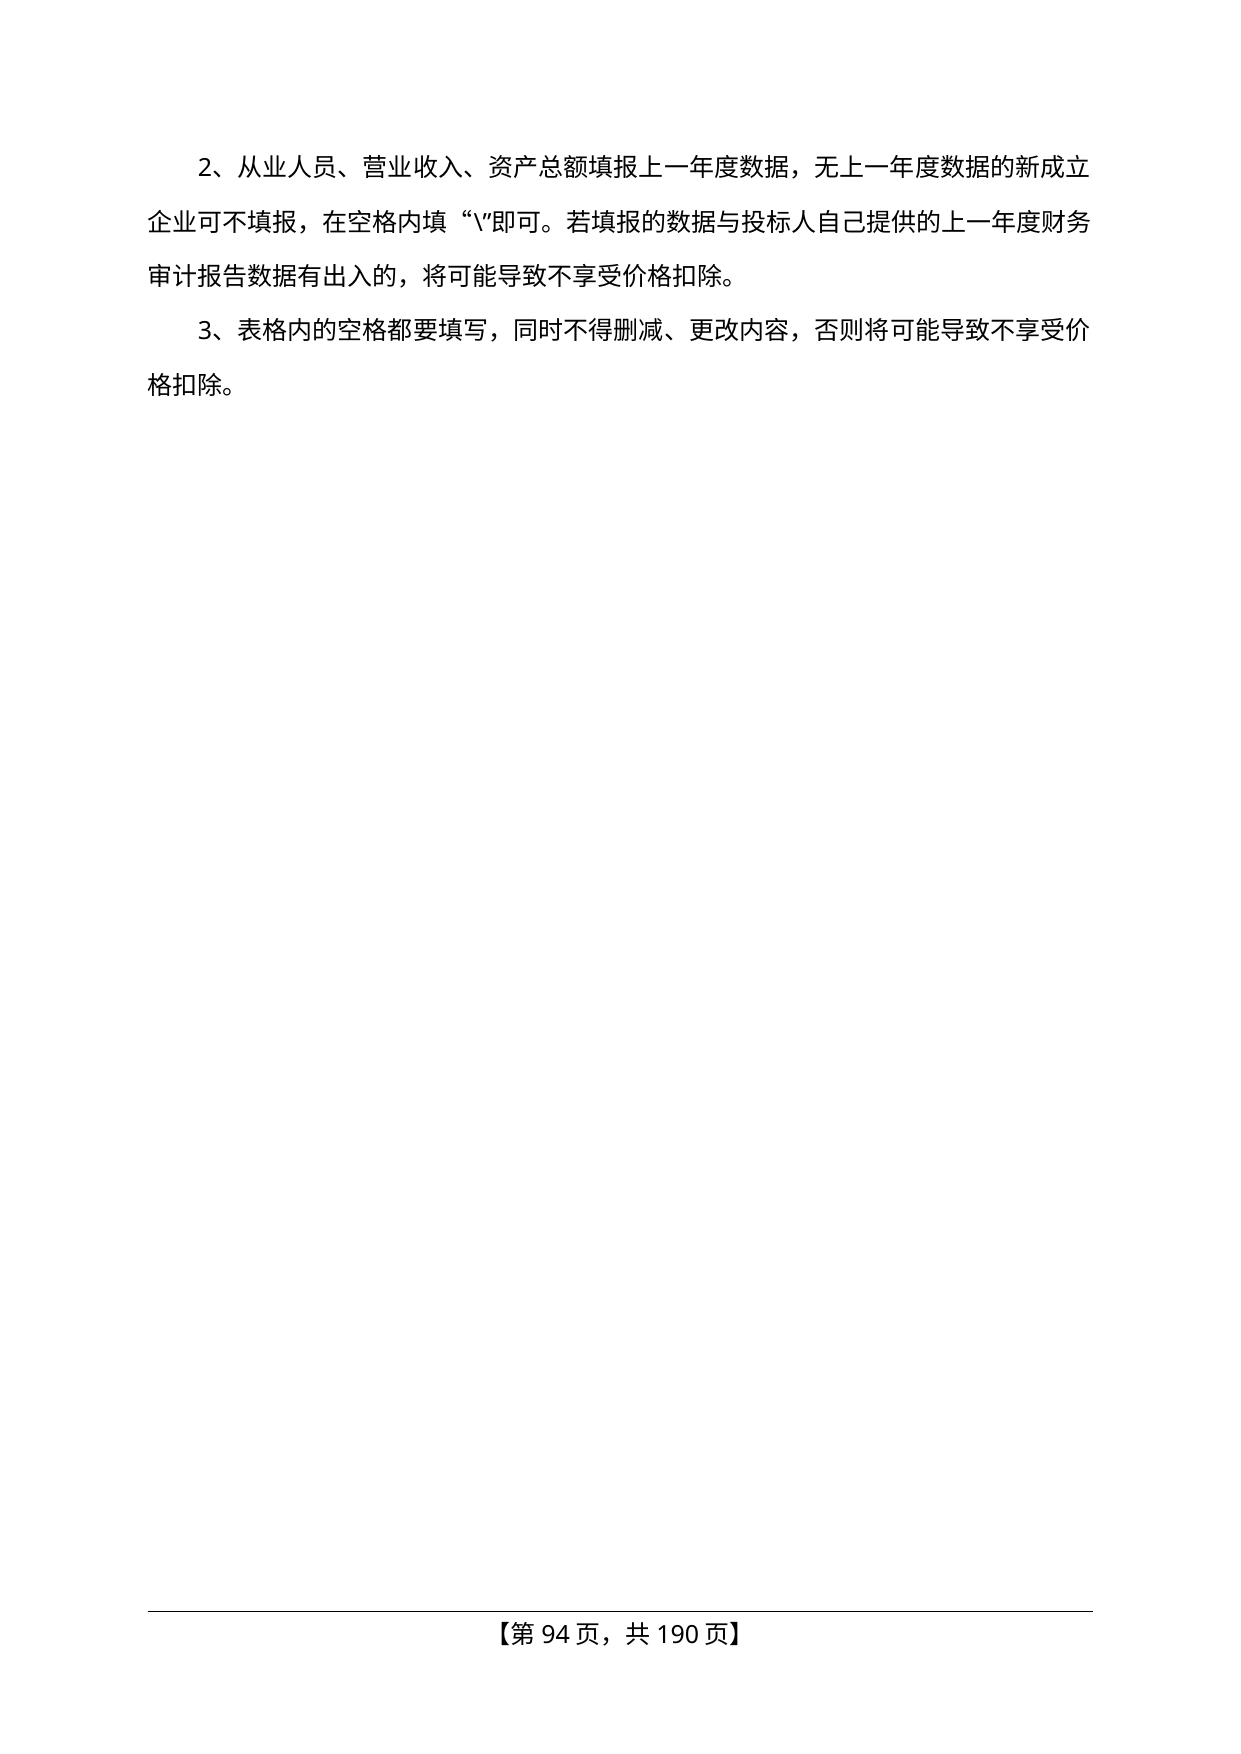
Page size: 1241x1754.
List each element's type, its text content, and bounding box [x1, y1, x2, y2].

text 2、从业人员、营业收入、资产总额填报上一年度数据，无上一年度数据的新成立企业可不填报，在空格内填“\”即可。若填报的数据与投标人自己提供的上一年度财务审计报告数据有出入的，将可能导致不享受价格扣除。 [148, 148, 1092, 293]
text 3、表格内的空格都要填写，同时不得删减、更改内容，否则将可能导致不享受价格扣除。 [148, 311, 1092, 401]
